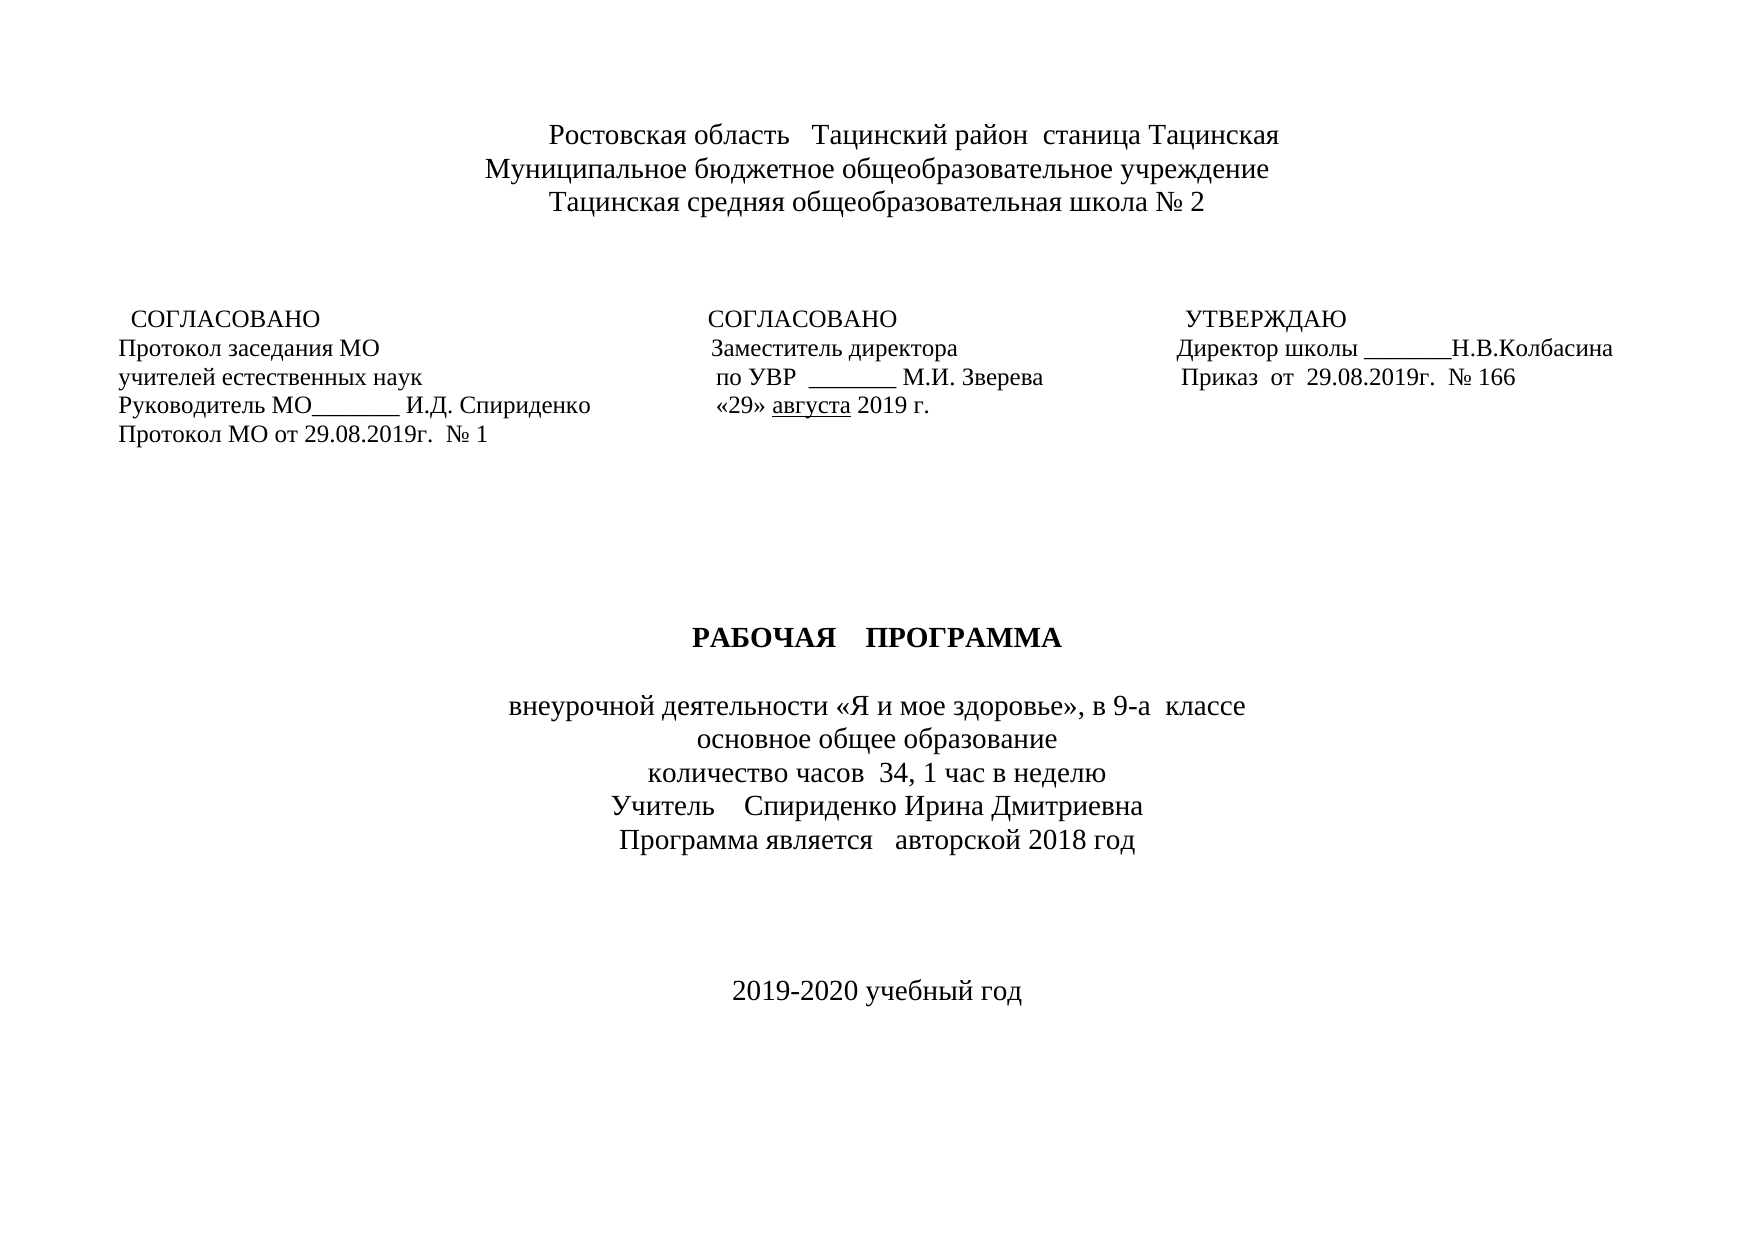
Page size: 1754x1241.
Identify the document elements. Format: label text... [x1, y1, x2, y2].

text внеурочной деятельности «Я и мое здоровье», в 9-а классе [118, 688, 1636, 721]
text Ростовская область Тацинский район станица Тацинская [118, 117, 1636, 151]
text Тацинская средняя общеобразовательная школа № 2 [118, 184, 1636, 218]
text Руководитель МО_______ И.Д. Спириденко «29» августа . [118, 391, 1636, 419]
text 2019-2020 учебный год [118, 973, 1636, 1006]
text учителей естественных наук по УВР _______ М.И. Зверева Приказ от 29.08.2019г. № 166 [118, 362, 1636, 391]
text Протокол заседания МО Заместитель директора Директор школы _______Н.В.Колбасина [118, 333, 1636, 362]
text Учитель Спириденко Ирина Дмитриевна [118, 788, 1636, 822]
text Программа является авторской 2018 год [118, 822, 1636, 855]
text РАБОЧАЯ ПРОГРАММА [118, 621, 1636, 654]
text Протокол МО от 29.08.2019г. № 1 [118, 419, 1636, 448]
text основное общее образование [118, 721, 1636, 755]
text количество часов 34, 1 час в неделю [118, 755, 1636, 788]
text СОГЛАСОВАНО СОГЛАСОВАНО УТВЕРЖДАЮ [118, 304, 1636, 333]
text Муниципальное бюджетное общеобразовательное учреждение [118, 151, 1636, 184]
